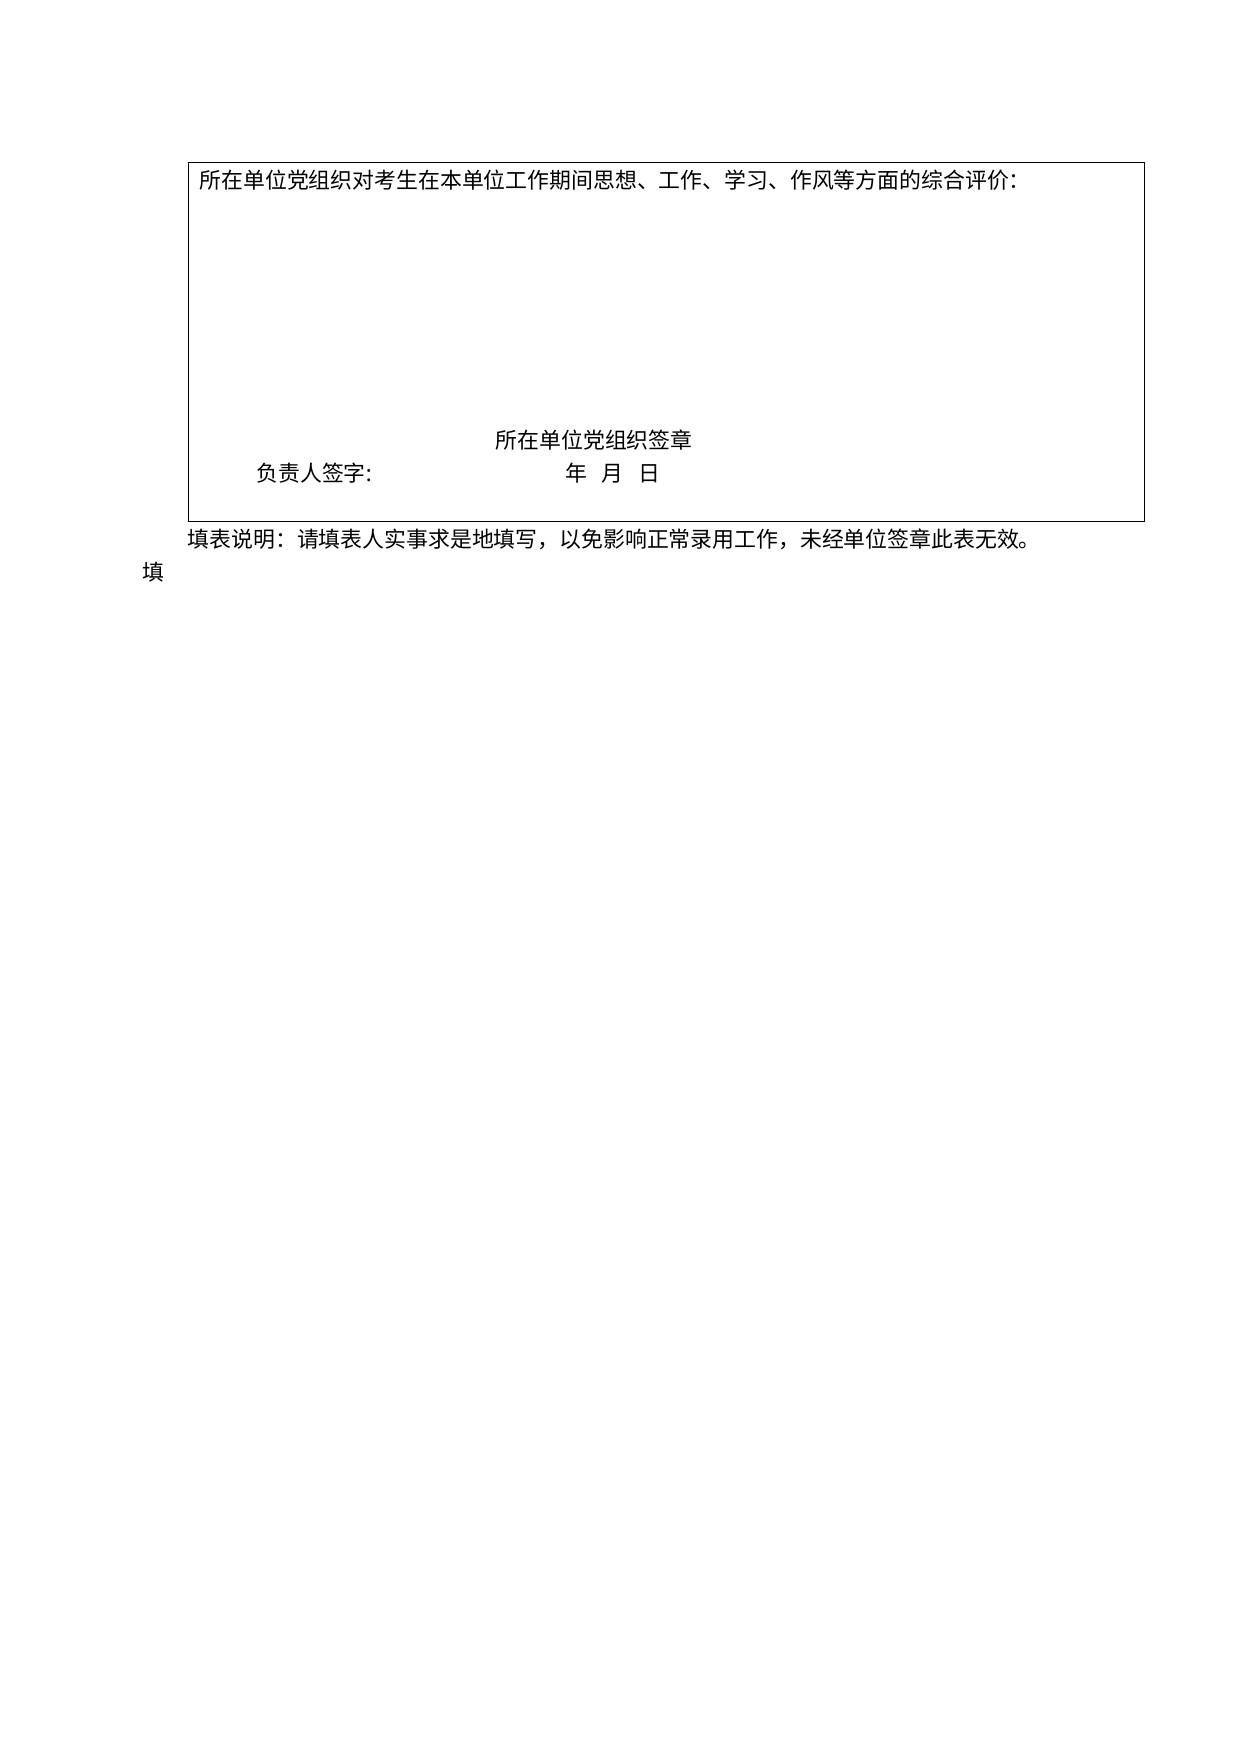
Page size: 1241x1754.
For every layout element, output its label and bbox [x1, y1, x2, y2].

table_cell [176, 162, 1177, 652]
